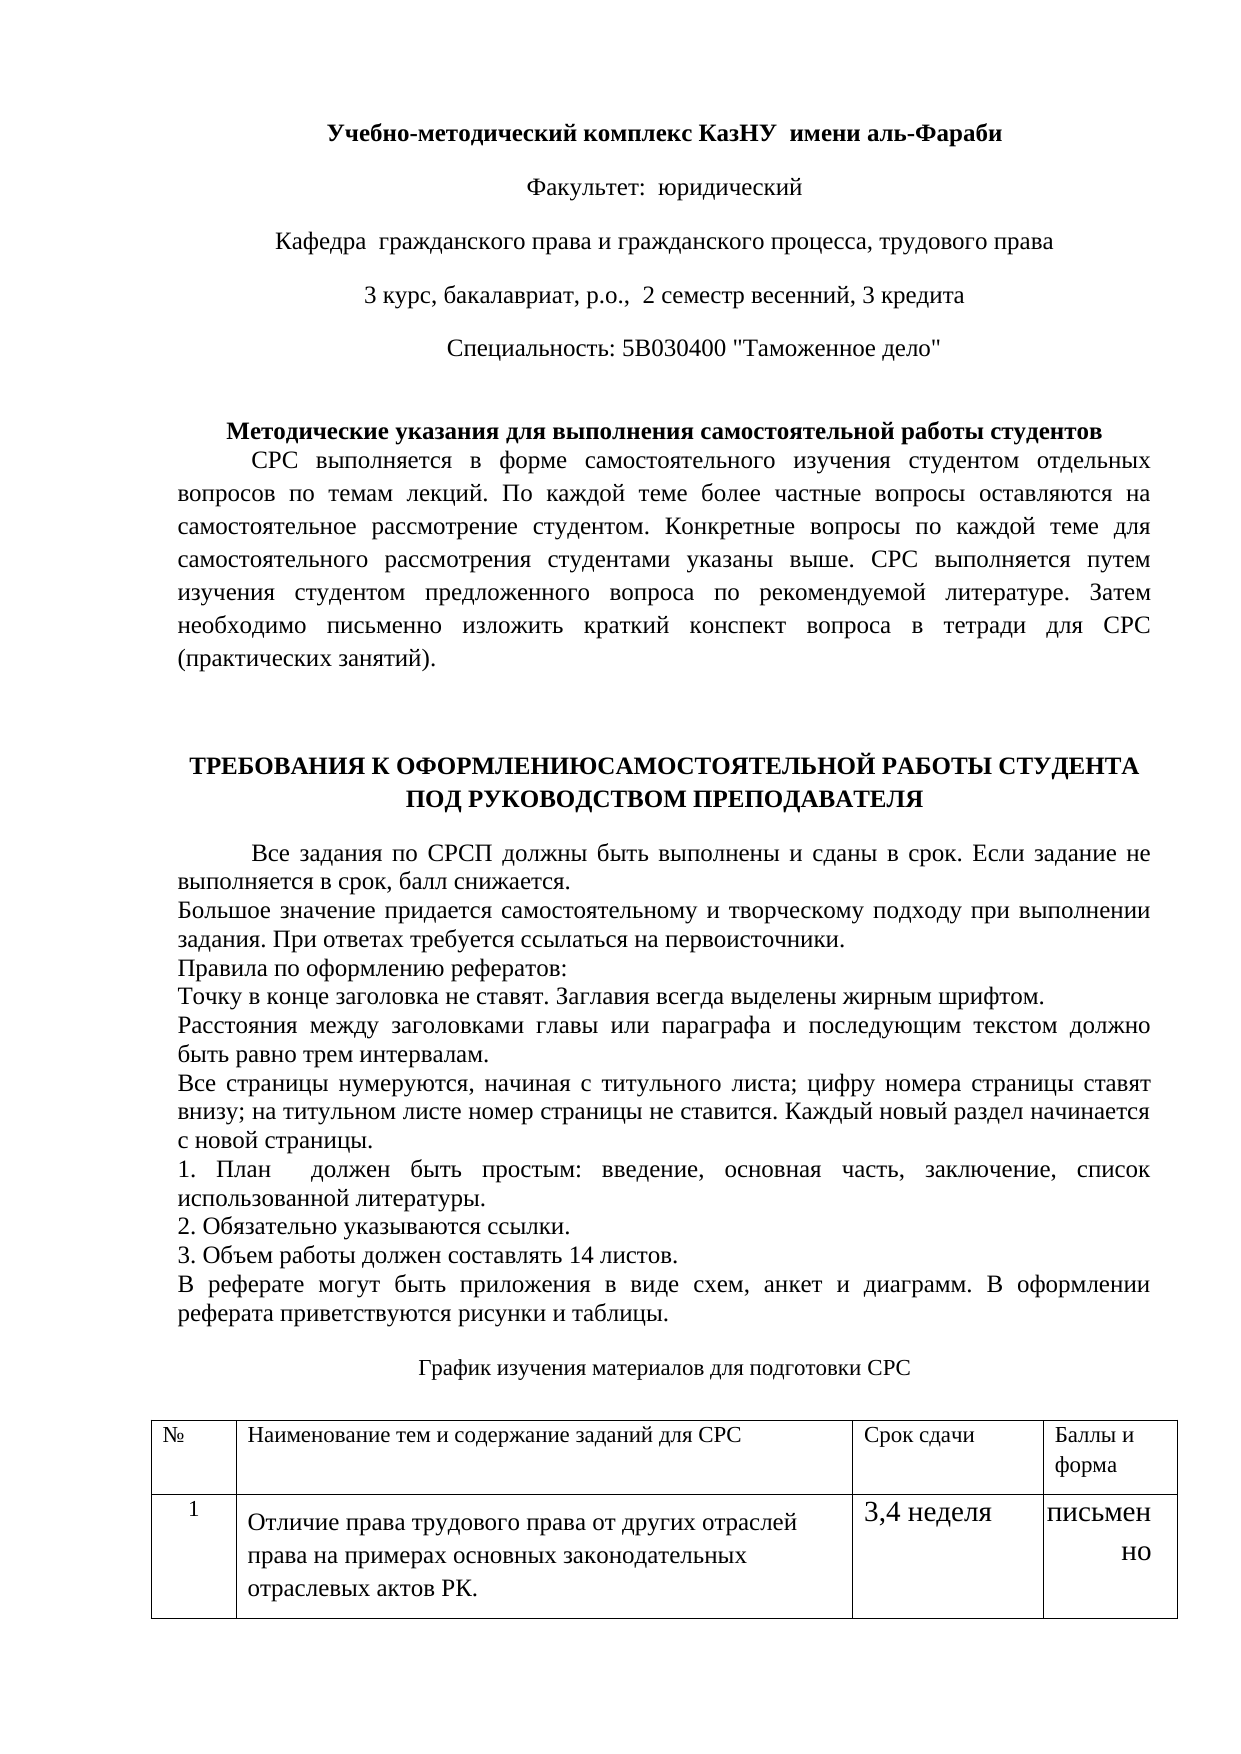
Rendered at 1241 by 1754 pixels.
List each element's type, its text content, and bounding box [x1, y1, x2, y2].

text Методические указания для выполнения самостоятельной работы студентов [177, 416, 1152, 445]
text 2. Обязательно указываются ссылки. [177, 1211, 1152, 1240]
text Правила по оформлению рефератов: [177, 953, 1152, 981]
text 3 курс, бакалавриат, р.о., 2 семестр весенний, 3 кредита [177, 280, 1152, 308]
text 3. Объем работы должен составлять 14 листов. [177, 1240, 1152, 1269]
table_header Баллы и форма [1044, 1421, 1177, 1493]
text В реферате могут быть приложения в виде схем, анкет и диаграмм. В оформлении реферата приветствуются рисунки и таблицы. [177, 1269, 1152, 1326]
table_cell 3,4 неделя [853, 1495, 1043, 1618]
text Большое значение придается самостоятельному и творческому подходу при выполнении задания. При ответах требуется ссылаться на первоисточники. [177, 895, 1152, 953]
text Специальность: 5В030400 "Таможенное дело" [177, 333, 1152, 362]
text Точку в конце заголовка не ставят. Заглавия всегда выделены жирным шрифтом. [177, 981, 1152, 1010]
table_cell 1 [152, 1495, 236, 1618]
table_header Срок сдачи [853, 1421, 1043, 1493]
text Все задания по СРСП должны быть выполнены и сданы в срок. Если задание не выполняется в срок, балл снижается. [177, 838, 1152, 895]
text 1. План должен быть простым: введение, основная часть, заключение, список использованной литературы. [177, 1154, 1152, 1211]
text СРС выполняется в форме самостоятельного изучения студентом отдельных вопросов по темам лекций. По каждой теме более частные вопросы оставляются на самостоятельное рассмотрение студентом. Конкретные вопросы по каждой теме для самостоятельного рассмотрения студентами указаны выше. СРС выполняется путем изучения студентом предложенного вопроса по рекомендуемой литературе. Затем необходимо письменно изложить краткий конспект вопроса в тетради для СРС (практических занятий). [177, 445, 1152, 672]
table_header № [152, 1421, 236, 1493]
text ТРЕБОВАНИЯ К ОФОРМЛЕНИЮСАМОСТОЯТЕЛЬНОЙ РАБОТЫ СТУДЕНТА ПОД РУКОВОДСТВОМ ПРЕПОДАВАТЕЛЯ [177, 751, 1152, 812]
text Расстояния между заголовками главы или параграфа и последующим текстом должно быть равно трем интервалам. [177, 1010, 1152, 1068]
text Факультет: юридический [177, 172, 1152, 201]
text График изучения материалов для подготовки СРС [177, 1354, 1152, 1381]
text Учебно-методический комплекс КазНУ имени аль-Фараби [177, 118, 1152, 147]
table_cell письменно [1044, 1495, 1177, 1618]
text Все страницы нумеруются, начиная с титульного листа; цифру номера страницы ставят внизу; на титульном листе номер страницы не ставится. Каждый новый раздел начинается с новой страницы. [177, 1068, 1152, 1154]
table_cell Отличие права трудового права от других отраслей права на примерах основных законодательных отраслевых актов РК. [237, 1495, 852, 1618]
text Кафедра гражданского права и гражданского процесса, трудового права [177, 226, 1152, 254]
table_header Наименование тем и содержание заданий для СРС [237, 1421, 852, 1493]
